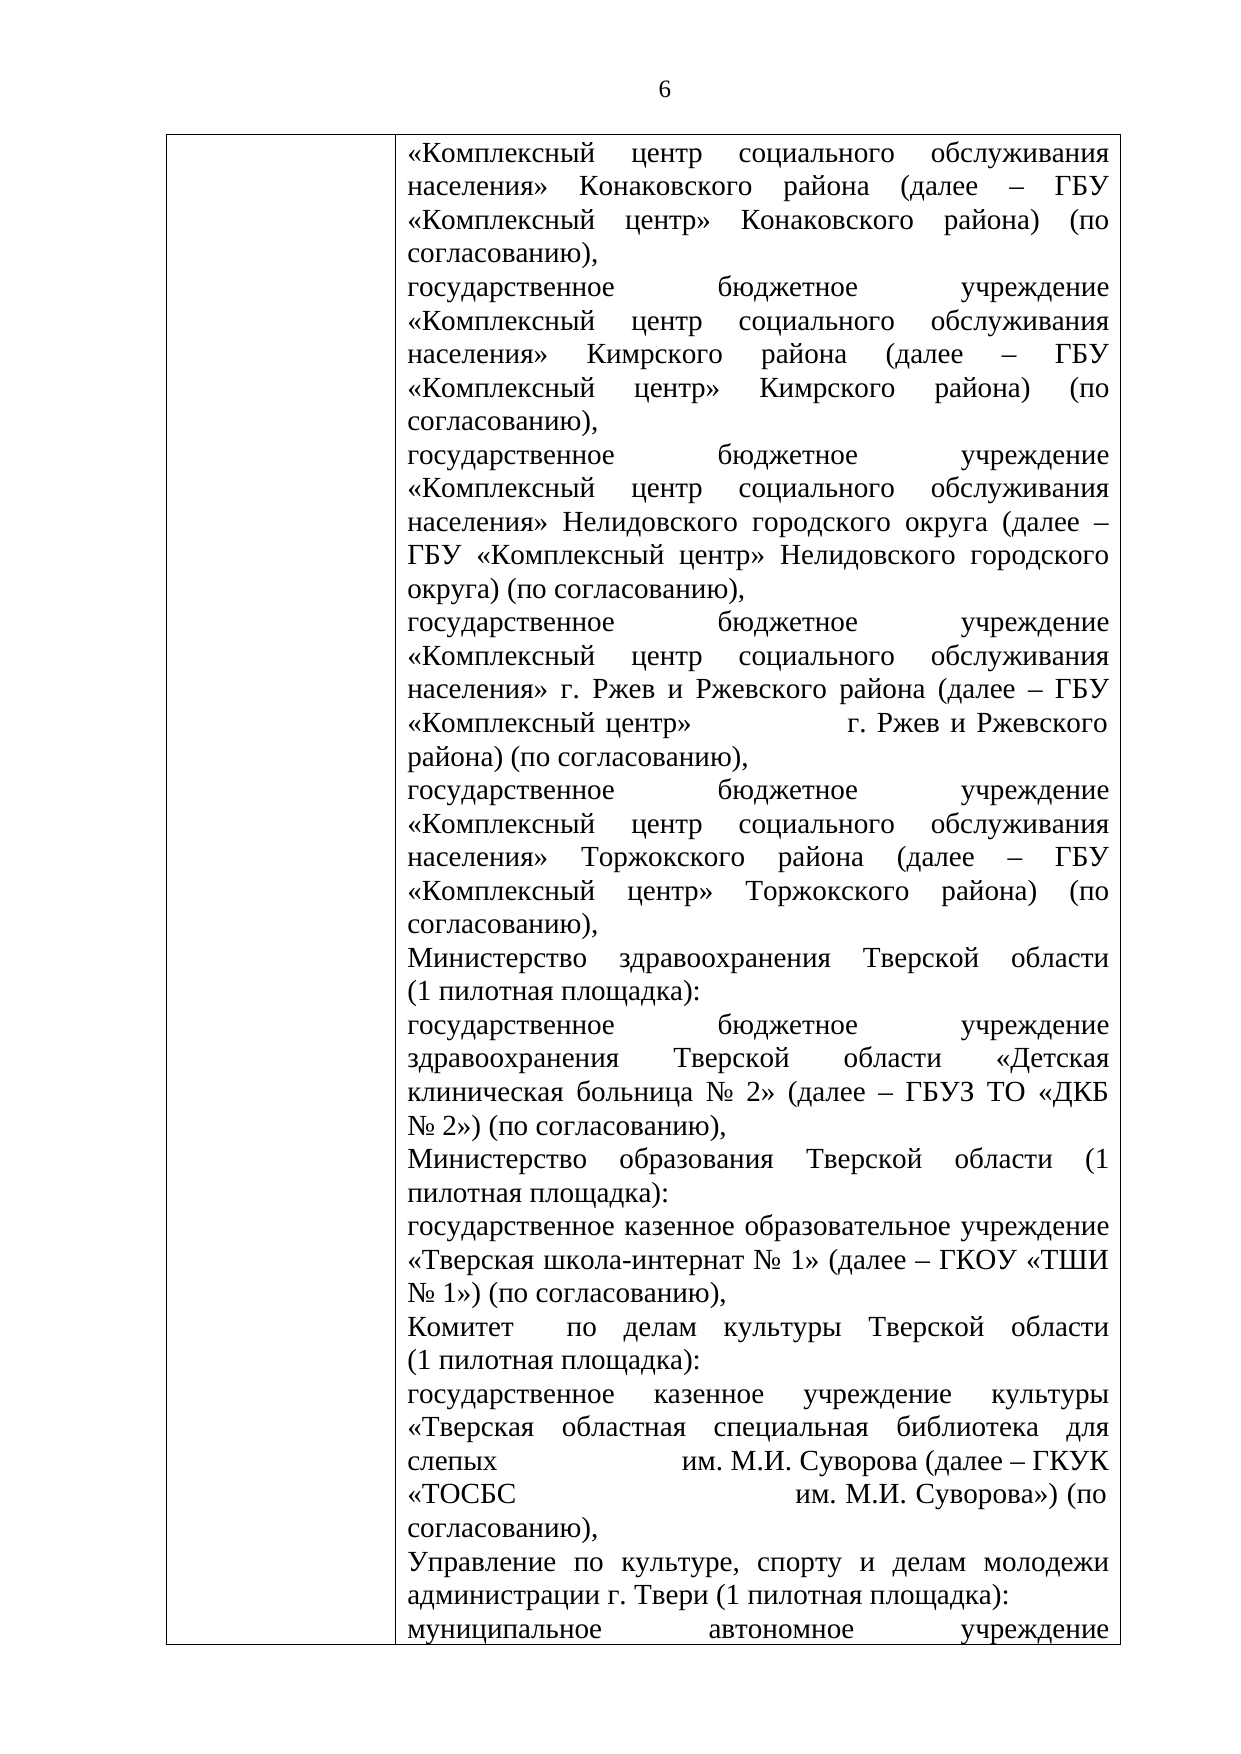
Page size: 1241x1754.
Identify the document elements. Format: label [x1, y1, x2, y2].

table_cell [167, 135, 395, 1644]
table_cell [396, 135, 1120, 1644]
